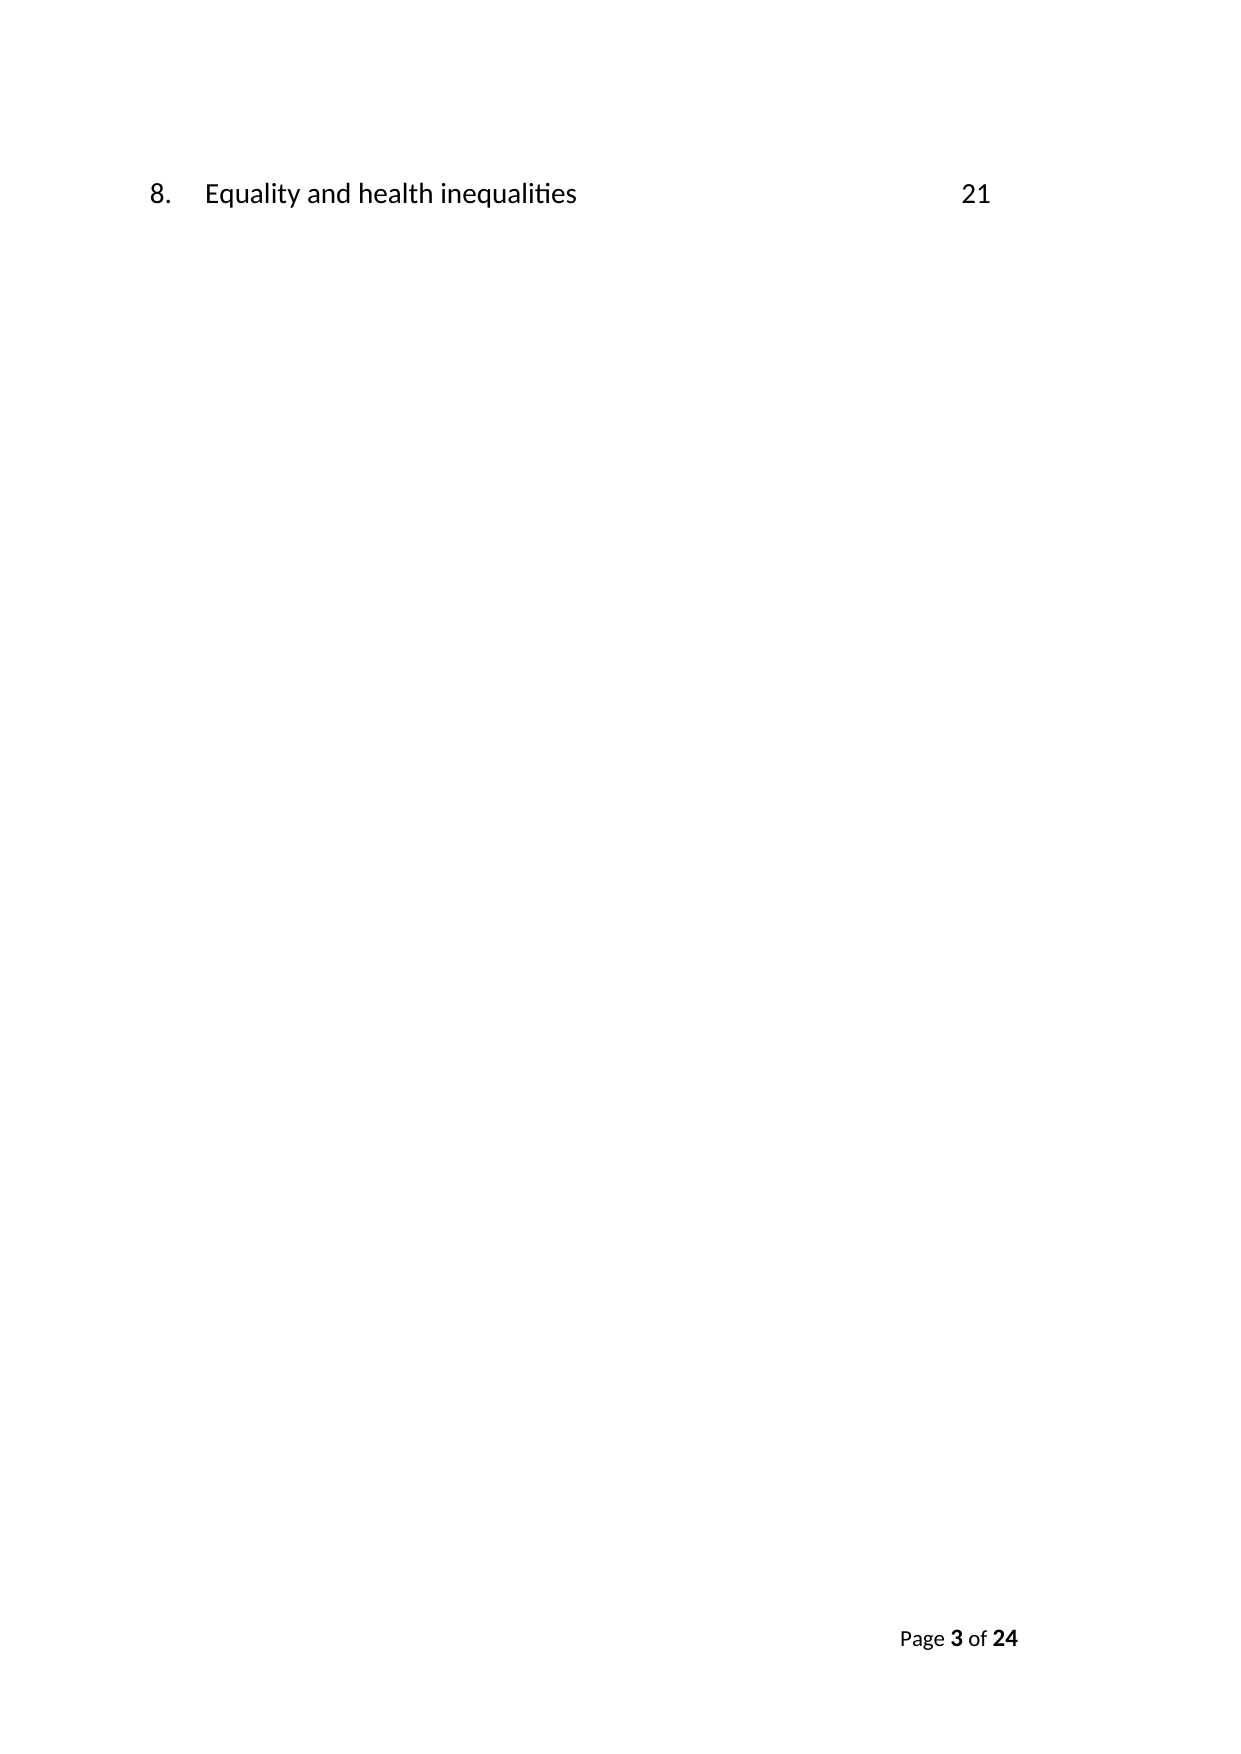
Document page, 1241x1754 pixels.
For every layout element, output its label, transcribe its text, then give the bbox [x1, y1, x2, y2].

table_cell Equality and health inequalities [194, 150, 950, 315]
table_cell [138, 150, 194, 315]
table_cell 21 [950, 150, 1077, 315]
